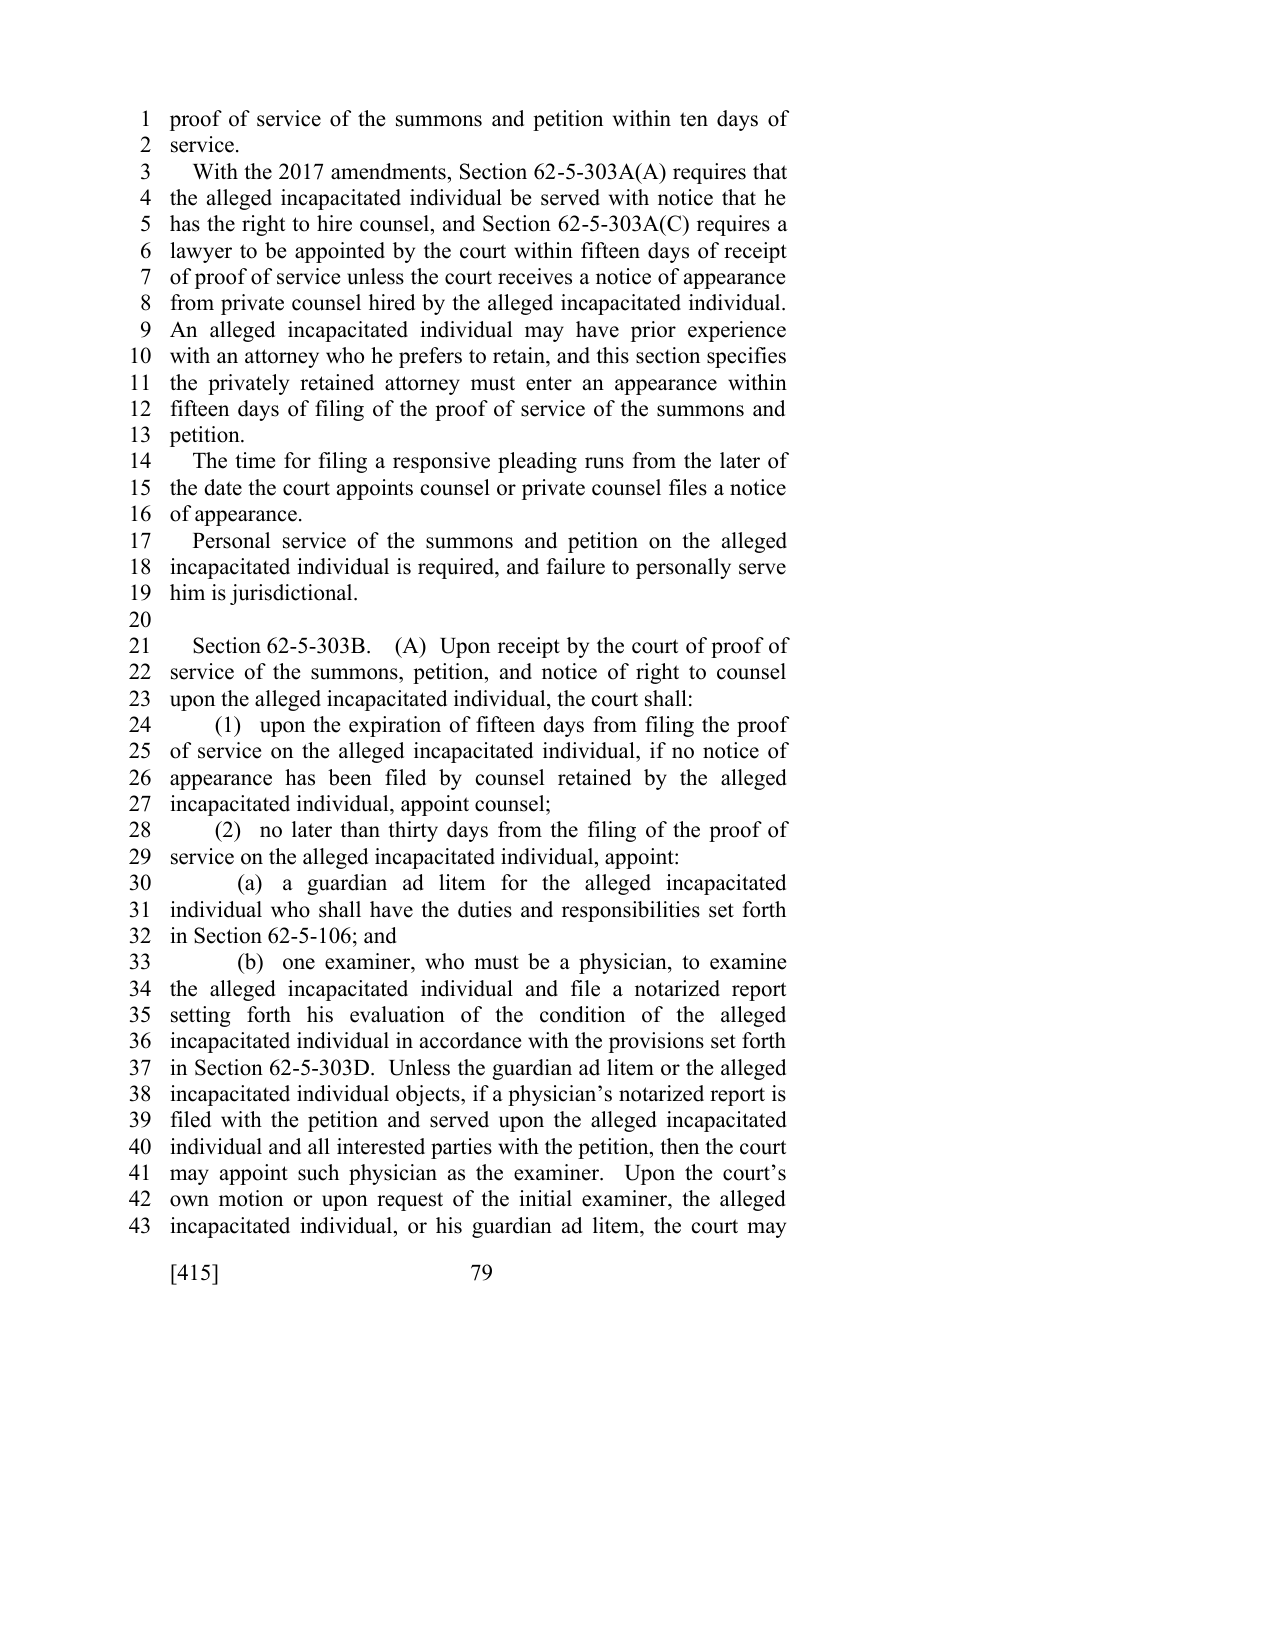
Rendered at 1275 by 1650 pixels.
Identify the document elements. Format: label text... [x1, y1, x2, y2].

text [169, 948, 787, 1238]
text With the 2017 amendments, Section 62-5-303A(A) requires that the alleged incapacitated individual be served with notice that he has the right to hire counsel, and Section 62-5-303A(C) requires a lawyer to be appointed by the court within fifteen days of receipt of proof of service unless the court receives a notice of appearance from private counsel hired by the alleged incapacitated individual. An alleged incapacitated individual may have prior experience with an attorney who he prefers to retain, and this section specifies the privately retained attorney must enter an appearance within fifteen days of filing of the proof of service of the summons and petition. [169, 158, 787, 448]
text (1) upon the expiration of fifteen days from filing the proof of service on the alleged incapacitated individual, if no notice of appearance has been filed by counsel retained by the alleged incapacitated individual, appoint counsel; [169, 711, 787, 817]
text Personal service of the summons and petition on the alleged incapacitated individual is required, and failure to personally serve him is jurisdictional. [169, 527, 787, 606]
text The time for filing a responsive pleading runs from the later of the date the court appoints counsel or private counsel files a notice of appearance. [169, 448, 787, 527]
text Section 62-5-303B. (A) Upon receipt by the court of proof of service of the summons, petition, and notice of right to counsel upon the alleged incapacitated individual, the court shall: [169, 632, 787, 711]
text (2) no later than thirty days from the filing of the proof of service on the alleged incapacitated individual, appoint: [169, 817, 787, 869]
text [169, 105, 787, 158]
text (a) a guardian ad litem for the alleged incapacitated individual who shall have the duties and responsibilities set forth in Section 62-5-106; and [169, 869, 787, 948]
